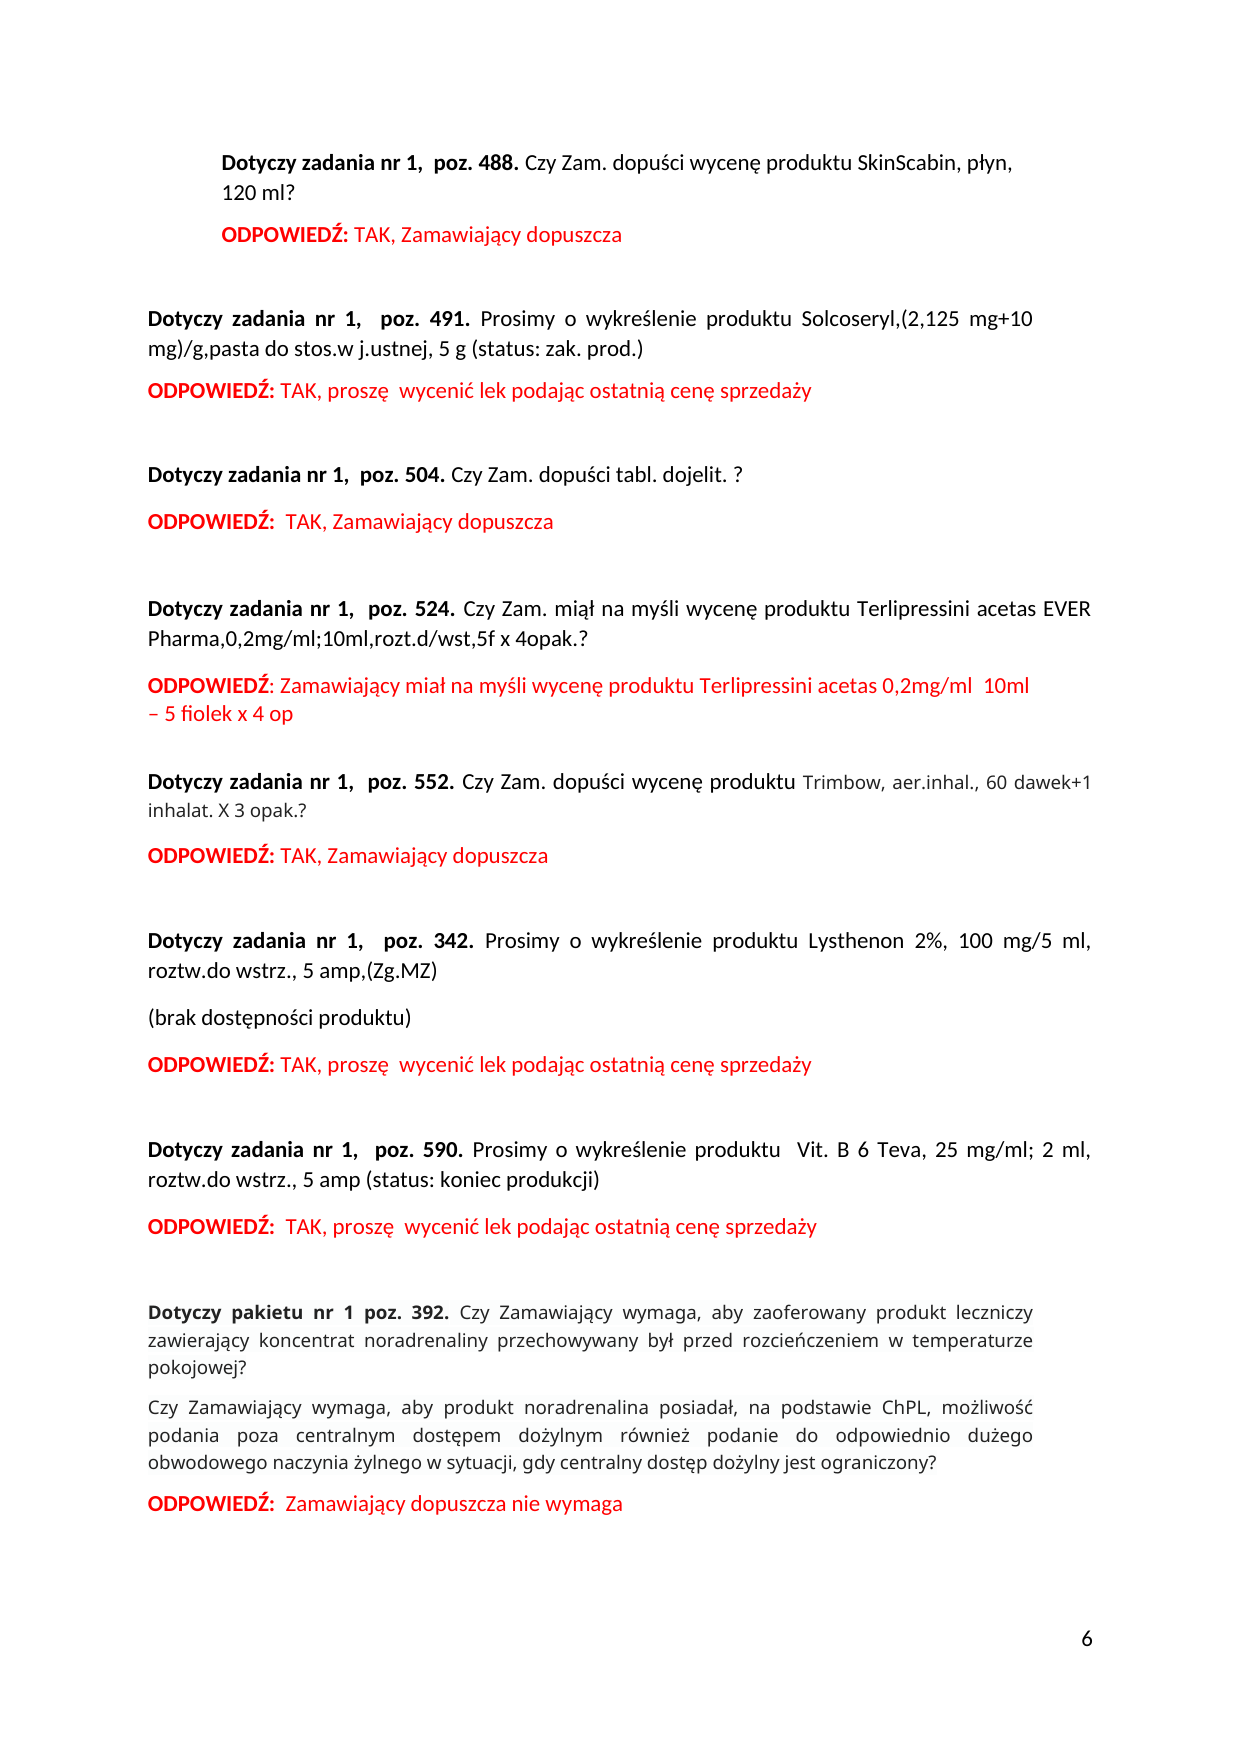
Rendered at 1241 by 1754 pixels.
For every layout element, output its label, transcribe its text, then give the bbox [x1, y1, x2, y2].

text Czy Zamawiający wymaga, aby produkt noradrenalina posiadał, na podstawie ChPL, możliwość podania poza centralnym dostępem dożylnym również podanie do odpowiednio dużego obwodowego naczynia żylnego w sytuacji, gdy centralny dostęp dożylny jest ograniczony? [148, 1447, 1033, 1475]
text ODPOWIEDŹ: TAK, Zamawiający dopuszcza [148, 842, 1033, 870]
text ODPOWIEDŹ: TAK, Zamawiający dopuszcza [148, 507, 1033, 535]
text Dotyczy pakietu nr 1 poz. 392. Czy Zamawiający wymaga, aby zaoferowany produkt leczniczy zawierający koncentrat noradrenaliny przechowywany był przed rozcieńczeniem w temperaturze pokojowej? [148, 1352, 1033, 1380]
text Dotyczy zadania nr 1, poz. 590. Prosimy o wykreślenie produktu Vit. B 6 Teva, 25 mg/ml; 2 ml, roztw.do wstrz., 5 amp (status: koniec produkcji) [148, 1135, 1093, 1193]
text Dotyczy zadania nr 1, poz. 342. Prosimy o wykreślenie produktu Lysthenon 2%, 100 mg/5 ml, roztw.do wstrz., 5 amp,(Zg.MZ) [148, 926, 1093, 984]
text ODPOWIEDŹ: TAK, proszę wycenić lek podając ostatnią cenę sprzedaży [148, 1050, 1033, 1078]
text Dotyczy zadania nr 1, poz. 552. Czy Zam. dopuści wycenę produktu Trimbow, aer.inhal., 60 dawek+1 inhalat. X 3 opak.? [148, 740, 1093, 823]
text ODPOWIEDŹ: TAK, proszę wycenić lek podając ostatnią cenę sprzedaży [148, 1212, 1033, 1240]
text ODPOWIEDŹ: TAK, proszę wycenić lek podając ostatnią cenę sprzedaży [148, 377, 1033, 405]
text Dotyczy zadania nr 1, poz. 524. Czy Zam. miął na myśli wycenę produktu Terlipressini acetas EVER Pharma,0,2mg/ml;10ml,rozt.d/wst,5f x 4opak.? [148, 594, 1093, 652]
text ODPOWIEDŹ: Zamawiający dopuszcza nie wymaga [148, 1489, 1033, 1517]
text Dotyczy zadania nr 1, poz. 491. Prosimy o wykreślenie produktu Solcoseryl,(2,125 mg+10 mg)/g,pasta do stos.w j.ustnej, 5 g (status: zak. prod.) [148, 304, 1033, 362]
text Dotyczy zadania nr 1, poz. 488. Czy Zam. dopuści wycenę produktu SkinScabin, płyn, 120 ml? [148, 148, 1033, 206]
text Dotyczy zadania nr 1, poz. 504. Czy Zam. dopuści tabl. dojelit. ? [148, 460, 1093, 488]
text (brak dostępności produktu) [148, 1003, 1093, 1031]
text ODPOWIEDŹ: TAK, Zamawiający dopuszcza [148, 221, 1033, 248]
text ODPOWIEDŹ: Zamawiający miał na myśli wycenę produktu Terlipressini acetas 0,2mg/ml 10ml – 5 fiolek x 4 op [148, 671, 1033, 727]
